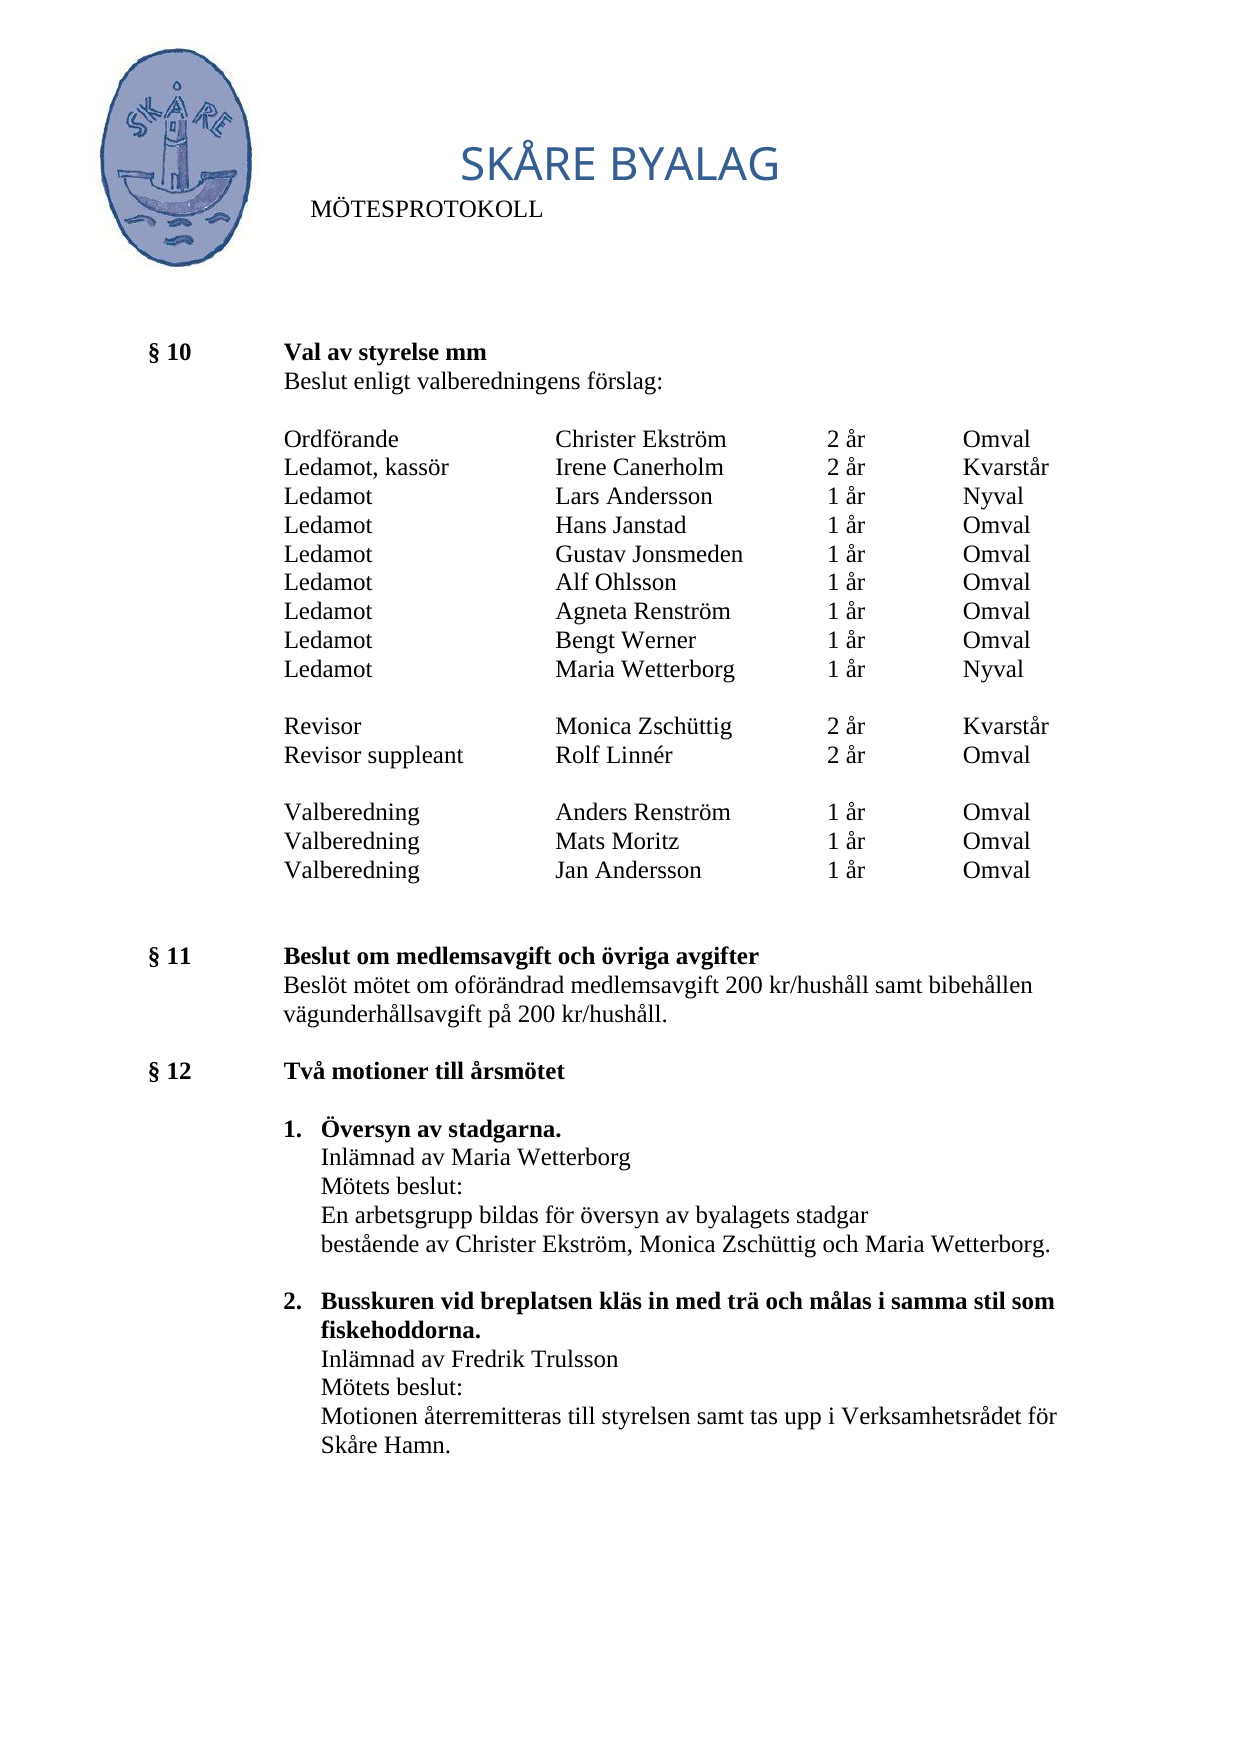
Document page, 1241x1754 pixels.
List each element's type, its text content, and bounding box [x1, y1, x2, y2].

text Valberedning Mats Moritz 1 år Omval Valberedning Jan Andersson 1 år Omval [148, 826, 1093, 912]
text Ordförande Christer Ekström 2 år Omval [148, 424, 1093, 452]
list Inlämnad av Fredrik Trulsson [321, 1344, 1093, 1372]
list bestående av Christer Ekström, Monica Zschüttig och Maria Wetterborg. [321, 1229, 1093, 1257]
text Beslöt mötet om oförändrad medlemsavgift 200 kr/hushåll samt bibehållen vägunderhållsavgift på 200 kr/hushåll. [283, 970, 1093, 1027]
list Översyn av stadgarna. [283, 1114, 1093, 1142]
text Ledamot Hans Janstad 1 år Omval [148, 510, 1093, 539]
list Inlämnad av Maria Wetterborg [321, 1142, 1093, 1171]
text Ledamot Gustav Jonsmeden 1 år Omval Ledamot Alf Ohlsson 1 år Omval Ledamot Agneta Renström 1 år Omval Ledamot Bengt Werner 1 år Omval Ledamot Maria Wetterborg 1 år Nyval [148, 539, 1093, 682]
text § 12 Två motioner till årsmötet [148, 1056, 1093, 1085]
list Mötets beslut: [321, 1372, 1093, 1401]
text Valberedning Anders Renström 1 år Omval [148, 797, 1093, 826]
list Motionen återremitteras till styrelsen samt tas upp i Verksamhetsrådet för Skåre Hamn. [321, 1401, 1093, 1459]
text Revisor suppleant Rolf Linnér 2 år Omval [148, 740, 1093, 769]
text § 10 Val av styrelse mm [148, 337, 1093, 366]
list Busskuren vid breplatsen kläs in med trä och målas i samma stil som fiskehoddorna. [283, 1286, 1093, 1344]
text Ledamot, kassör Irene Canerholm 2 år Kvarstår Ledamot Lars Andersson 1 år Nyval [148, 452, 1093, 510]
text Revisor Monica Zschüttig 2 år Kvarstår [148, 711, 1093, 740]
list Mötets beslut: [321, 1171, 1093, 1200]
list En arbetsgrupp bildas för översyn av byalagets stadgar [321, 1200, 1093, 1229]
picture [90, 39, 262, 276]
text § 11 Beslut om medlemsavgift och övriga avgifter [148, 941, 1093, 970]
text Beslut enligt valberedningens förslag: [148, 366, 1093, 395]
